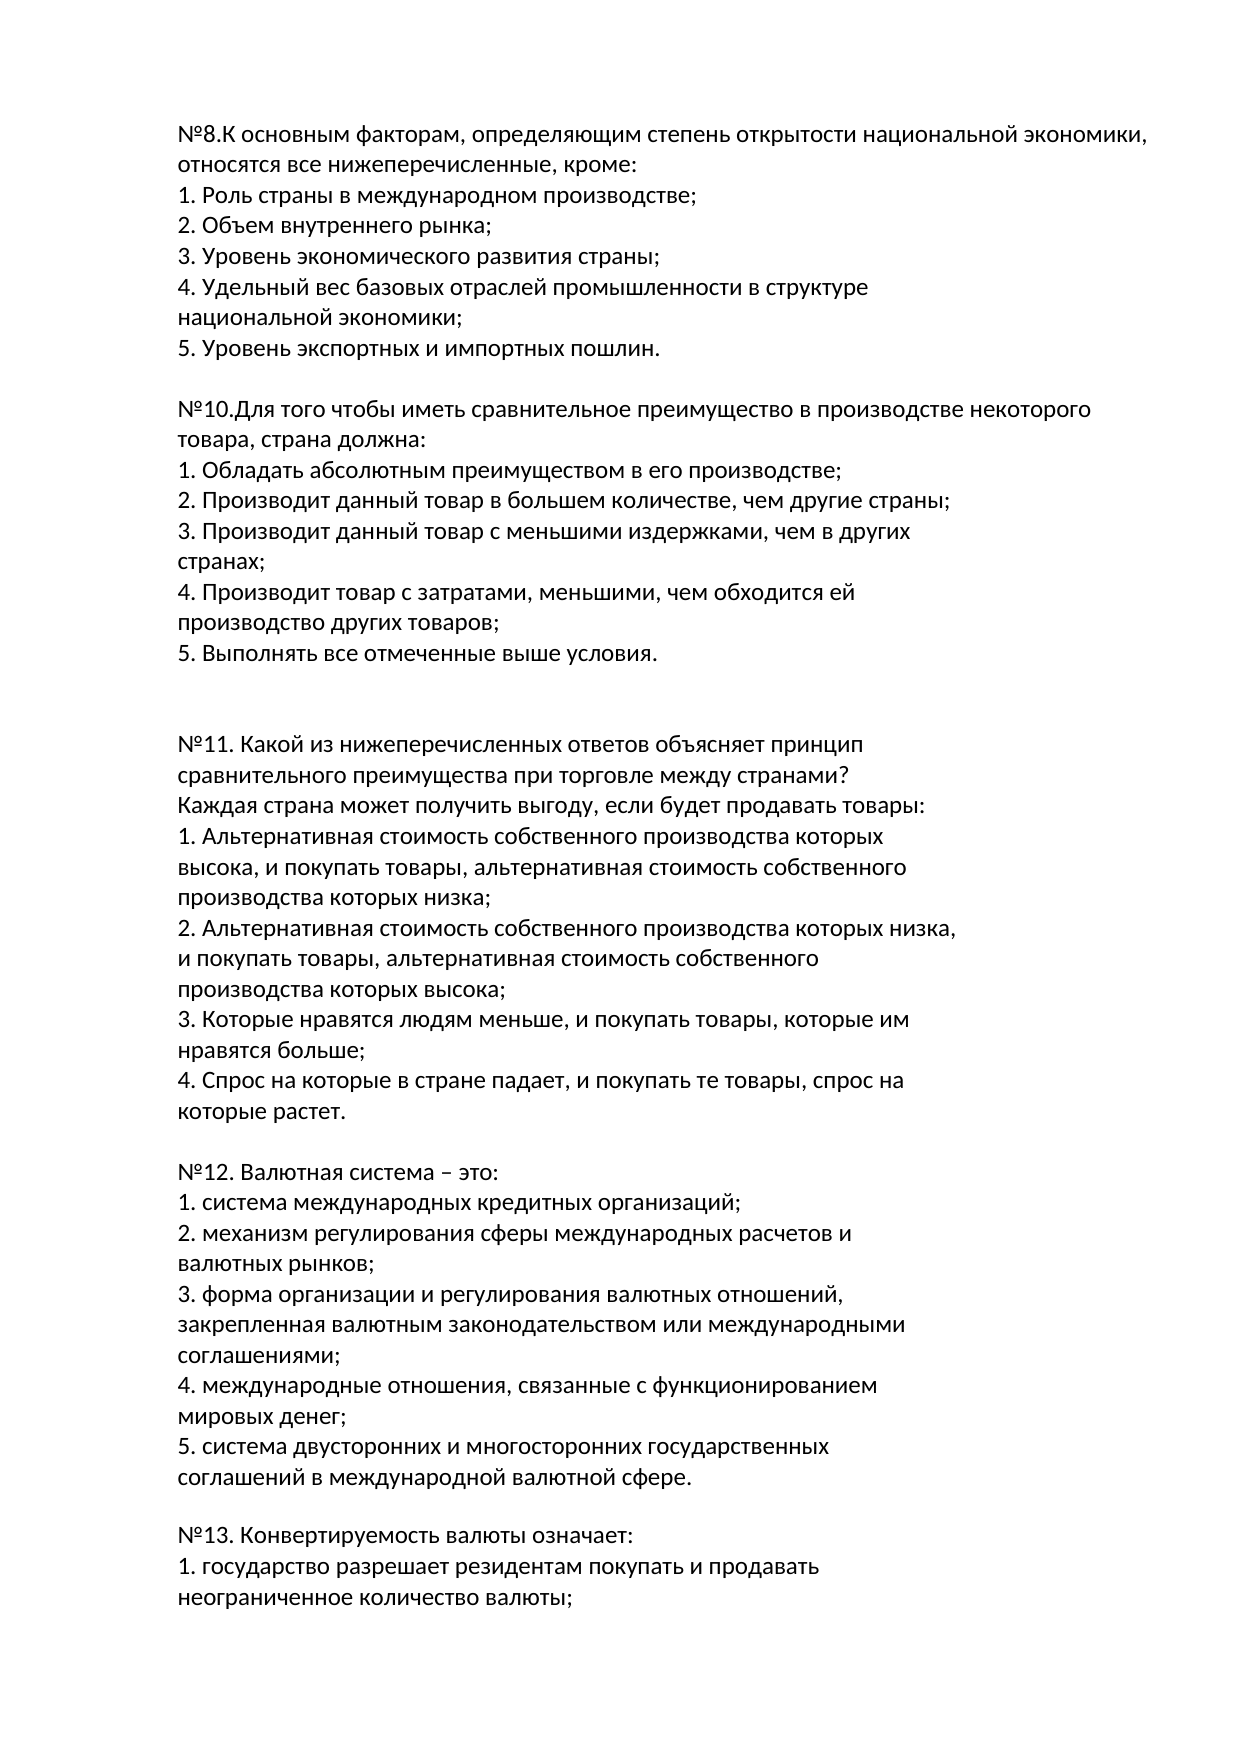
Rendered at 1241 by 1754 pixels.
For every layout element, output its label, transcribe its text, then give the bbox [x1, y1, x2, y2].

text национальной экономики; [177, 301, 1152, 332]
text №10.Для того чтобы иметь сравнительное преимущество в производстве некоторого товара, страна должна: [177, 393, 1152, 454]
text производства которых низка; [177, 881, 1152, 912]
text странах; [177, 545, 1152, 576]
text 2. Альтернативная стоимость собственного производства которых низка, [177, 912, 1152, 942]
text Каждая страна может получить выгоду, если будет продавать товары: [177, 789, 1152, 820]
text 3. Производит данный товар с меньшими издержками, чем в других [177, 515, 1152, 545]
text 2. механизм регулирования сферы международных расчетов и [177, 1217, 1152, 1247]
text №13. Конвертируемость валюты означает: [177, 1519, 1152, 1550]
text 5. система двусторонних и многосторонних государственных [177, 1431, 1152, 1461]
text №8.К основным факторам, определяющим степень открытости национальной экономики, относятся все нижеперечисленные, кроме: [177, 118, 1152, 179]
text соглашениями; [177, 1339, 1152, 1369]
text 1. Обладать абсолютным преимуществом в его производстве; [177, 454, 1152, 484]
text №12. Валютная система – это: [177, 1156, 1152, 1186]
text сравнительного преимущества при торговле между странами? [177, 759, 1152, 789]
text 3. Уровень экономического развития страны; [177, 240, 1152, 271]
text 4. Удельный вес базовых отраслей промышленности в структуре [177, 271, 1152, 301]
text производство других товаров; [177, 606, 1152, 637]
text соглашений в международной валютной сфере. [177, 1461, 1152, 1519]
text нравятся больше; [177, 1034, 1152, 1064]
text 4. Спрос на которые в стране падает, и покупать те товары, спрос на [177, 1064, 1152, 1095]
text производства которых высока; [177, 973, 1152, 1003]
text и покупать товары, альтернативная стоимость собственного [177, 942, 1152, 973]
text 1. Роль страны в международном производстве; [177, 179, 1152, 210]
text №11. Какой из нижеперечисленных ответов объясняет принцип [177, 728, 1152, 759]
text 3. форма организации и регулирования валютных отношений, [177, 1278, 1152, 1308]
text которые растет. [177, 1095, 1152, 1125]
text 5. Уровень экспортных и импортных пошлин. [177, 332, 1152, 362]
text 3. Которые нравятся людям меньше, и покупать товары, которые им [177, 1003, 1152, 1034]
text 1. Альтернативная стоимость собственного производства которых [177, 820, 1152, 851]
text закрепленная валютным законодательством или международными [177, 1308, 1152, 1339]
text мировых денег; [177, 1400, 1152, 1431]
text 2. Объем внутреннего рынка; [177, 210, 1152, 240]
text 1. система международных кредитных организаций; [177, 1186, 1152, 1217]
text неограниченное количество валюты; [177, 1581, 1152, 1611]
text высока, и покупать товары, альтернативная стоимость собственного [177, 851, 1152, 881]
text 2. Производит данный товар в большем количестве, чем другие страны; [177, 484, 1152, 515]
text 4. Производит товар с затратами, меньшими, чем обходится ей [177, 576, 1152, 606]
text валютных рынков; [177, 1247, 1152, 1278]
text 4. международные отношения, связанные с функционированием [177, 1369, 1152, 1400]
text 5. Выполнять все отмеченные выше условия. [177, 637, 1152, 667]
text 1. государство разрешает резидентам покупать и продавать [177, 1550, 1152, 1581]
